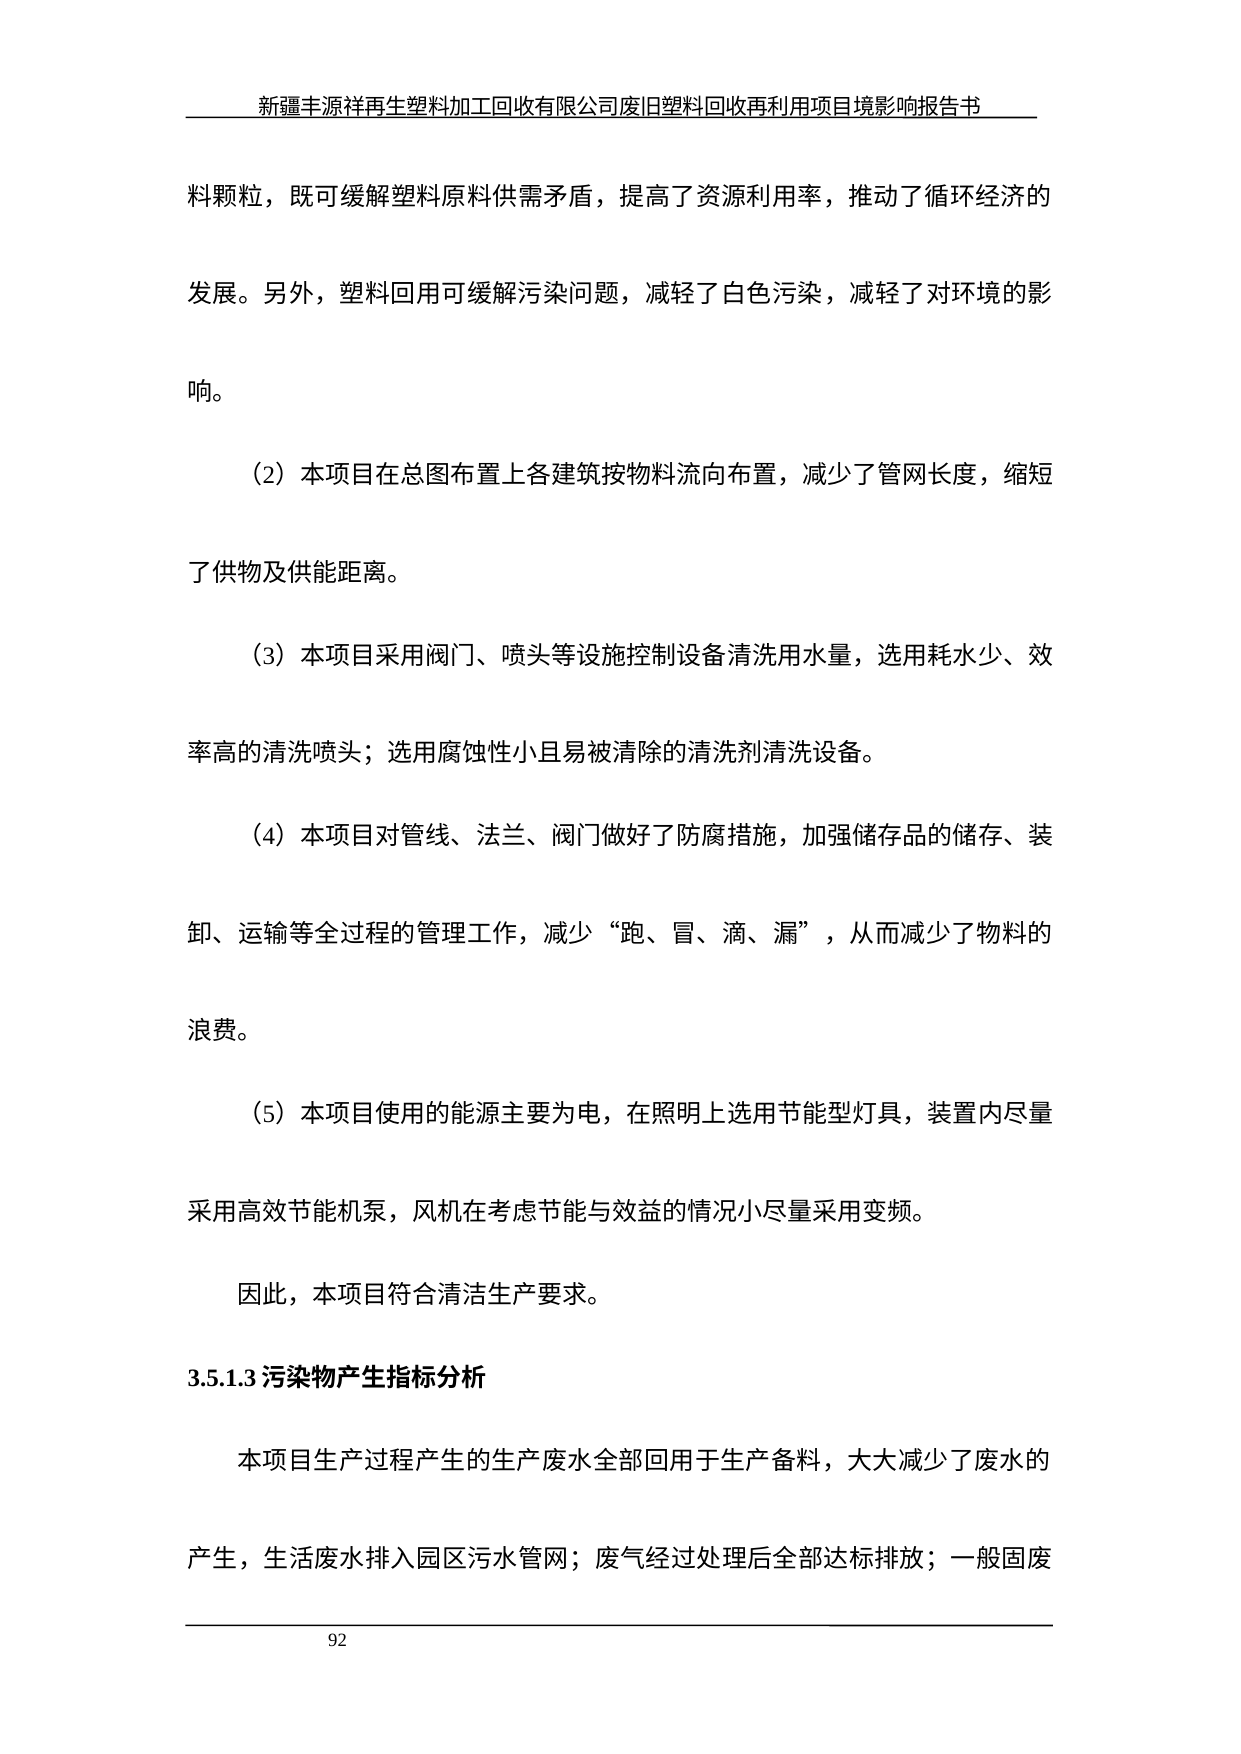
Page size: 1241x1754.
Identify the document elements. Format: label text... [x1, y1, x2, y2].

text （5）本项目使用的能源主要为电，在照明上选用节能型灯具，装置内尽量采用高效节能机泵，风机在考虑节能与效益的情况小尽量采用变频。 [187, 1079, 1053, 1242]
text （2）本项目在总图布置上各建筑按物料流向布置，减少了管网长度，缩短了供物及供能距离。 [187, 440, 1053, 603]
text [187, 162, 1053, 422]
text 3.5.1.3污染物产生指标分析 [187, 1343, 1053, 1408]
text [187, 1426, 1053, 1589]
text （4）本项目对管线、法兰、阀门做好了防腐措施，加强储存品的储存、装卸、运输等全过程的管理工作，减少“跑、冒、滴、漏”，从而减少了物料的浪费。 [187, 801, 1053, 1061]
text 因此，本项目符合清洁生产要求。 [187, 1260, 1053, 1325]
text （3）本项目采用阀门、喷头等设施控制设备清洗用水量，选用耗水少、效率高的清洗喷头；选用腐蚀性小且易被清除的清洗剂清洗设备。 [187, 621, 1053, 783]
